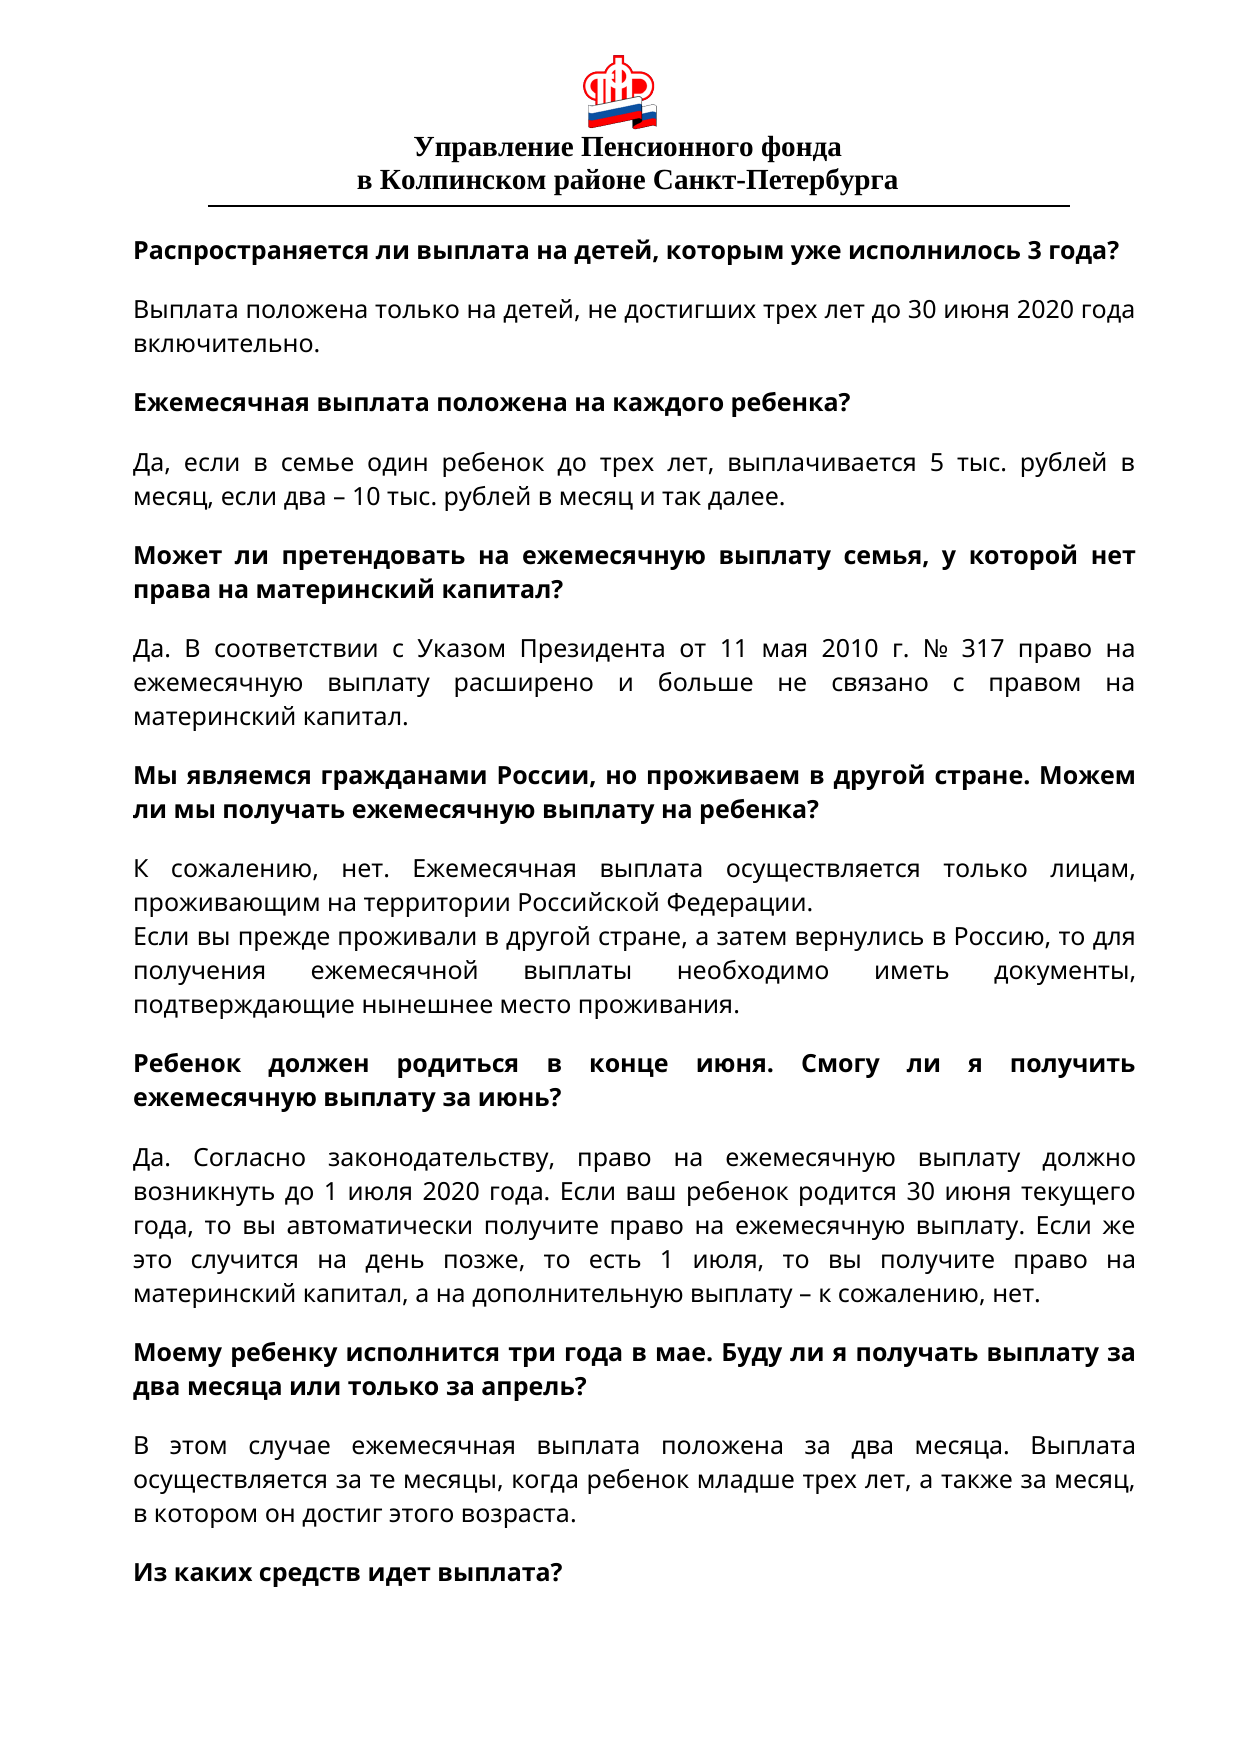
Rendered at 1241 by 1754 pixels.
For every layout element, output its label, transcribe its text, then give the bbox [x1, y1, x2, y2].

text Моему ребенку исполнится три года в мае. Буду ли я получать выплату за два месяца или только за апрель? [133, 1334, 1137, 1403]
picture [582, 55, 657, 130]
text Да, если в семье один ребенок до трех лет, выплачивается 5 тыс. рублей в месяц, если два – 10 тыс. рублей в месяц и так далее. [133, 444, 1137, 512]
text Ежемесячная выплата положена на каждого ребенка? [133, 385, 1137, 419]
text Да. Согласно законодательству, право на ежемесячную выплату должно возникнуть до 1 июля 2020 года. Если ваш ребенок родится 30 июня текущего года, то вы автоматически получите право на ежемесячную выплату. Если же это случится на день позже, то есть 1 июля, то вы получите право на материнский капитал, а на дополнительную выплату – к сожалению, нет. [133, 1139, 1137, 1309]
text Да. В соответствии с Указом Президента от 11 мая . № 317 право на ежемесячную выплату расширено и больше не связано с правом на материнский капитал. [133, 630, 1137, 733]
text В этом случае ежемесячная выплата положена за два месяца. Выплата осуществляется за те месяцы, когда ребенок младше трех лет, а также за месяц, в котором он достиг этого возраста. [133, 1428, 1137, 1530]
text Мы являемся гражданами России, но проживаем в другой стране. Можем ли мы получать ежемесячную выплату на ребенка? [133, 758, 1137, 826]
text Распространяется ли выплата на детей, которым уже исполнилось 3 года? [133, 233, 1137, 267]
text Из каких средств идет выплата? [133, 1555, 1137, 1589]
text Ребенок должен родиться в конце июня. Смогу ли я получить ежемесячную выплату за июнь? [133, 1046, 1137, 1114]
text Выплата положена только на детей, не достигших трех лет до 30 июня 2020 года включительно. [133, 292, 1137, 360]
text К сожалению, нет. Ежемесячная выплата осуществляется только лицам, проживающим на территории Российской Федерации. [133, 851, 1137, 919]
text Может ли претендовать на ежемесячную выплату семья, у которой нет права на материнский капитал? [133, 537, 1137, 605]
text Если вы прежде проживали в другой стране, а затем вернулись в Россию, то для получения ежемесячной выплаты необходимо иметь документы, подтверждающие нынешнее место проживания. [133, 919, 1137, 1021]
